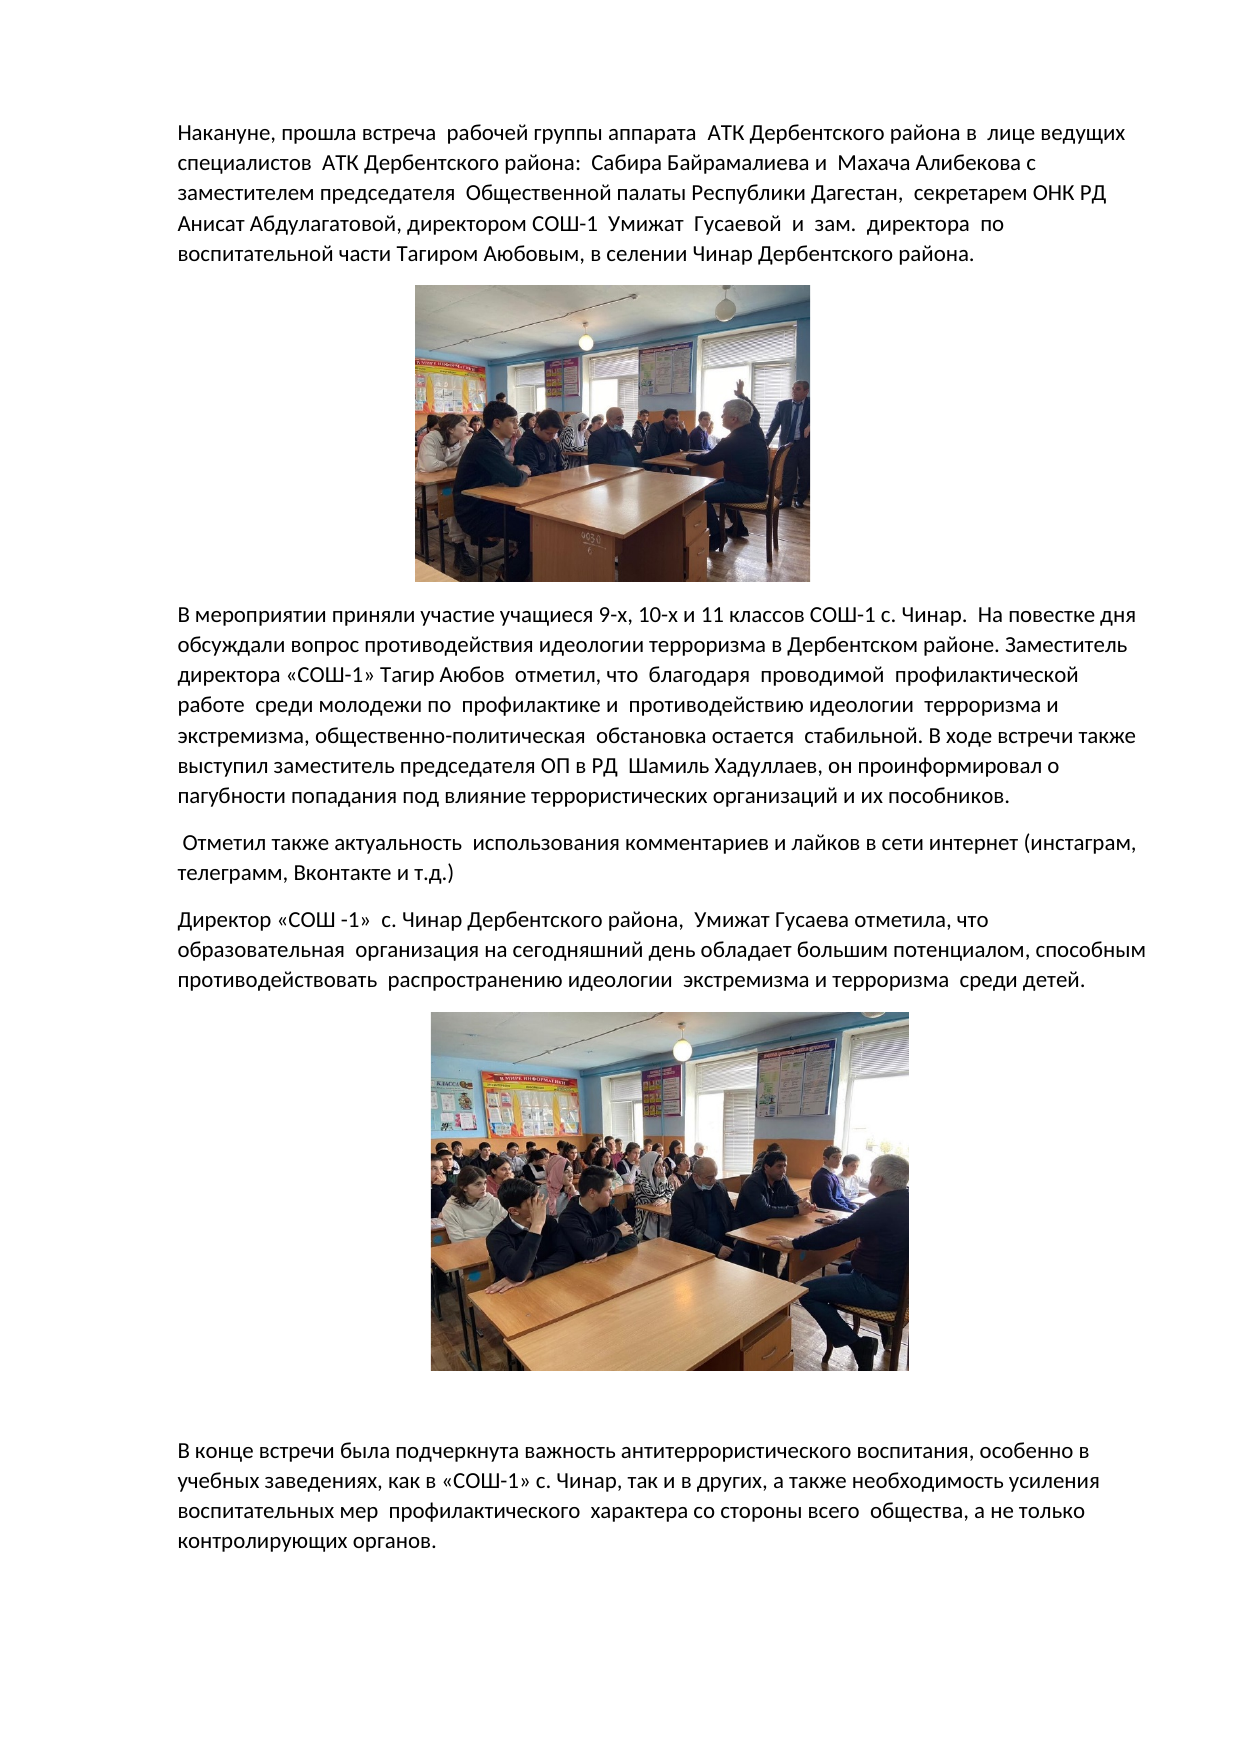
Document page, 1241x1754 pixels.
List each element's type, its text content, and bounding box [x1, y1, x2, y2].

text В конце встречи была подчеркнута важность антитеррористического воспитания, особенно в учебных заведениях, как в «СОШ-1» с. Чинар, так и в других, а также необходимость усиления воспитательных мер профилактического характера со стороны всего общества, а не только контролирующих органов. [177, 1436, 1152, 1554]
text Директор «СОШ -1» с. Чинар Дербентского района, Умижат Гусаева отметила, что образовательная организация на сегодняшний день обладает большим потенциалом, способным противодействовать распространению идеологии экстремизма и терроризма среди детей. [177, 905, 1152, 994]
text Отметил также актуальность использования комментариев и лайков в сети интернет (инстаграм, телеграмм, Вконтакте и т.д.) [177, 828, 1152, 886]
picture [415, 285, 811, 582]
text В мероприятии приняли участие учащиеся 9-х, 10-х и 11 классов СОШ-1 с. Чинар. На повестке дня обсуждали вопрос противодействия идеологии терроризма в Дербентском районе. Заместитель директора «СОШ-1» Тагир Аюбов отметил, что благодаря проводимой профилактической работе среди молодежи по профилактике и противодействию идеологии терроризма и экстремизма, общественно-политическая обстановка остается стабильной. В ходе встречи также выступил заместитель председателя ОП в РД Шамиль Хадуллаев, он проинформировал о пагубности попадания под влияние террористических организаций и их пособников. [177, 600, 1152, 809]
text Накануне, прошла встреча рабочей группы аппарата АТК Дербентского района в лице ведущих специалистов АТК Дербентского района: Сабира Байрамалиева и Махача Алибекова с заместителем председателя Общественной палаты Республики Дагестан, секретарем ОНК РД Анисат Абдулагатовой, директором СОШ-1 Умижат Гусаевой и зам. директора по воспитательной части Тагиром Аюбовым, в селении Чинар Дербентского района. [177, 118, 1152, 267]
picture [430, 1012, 909, 1371]
